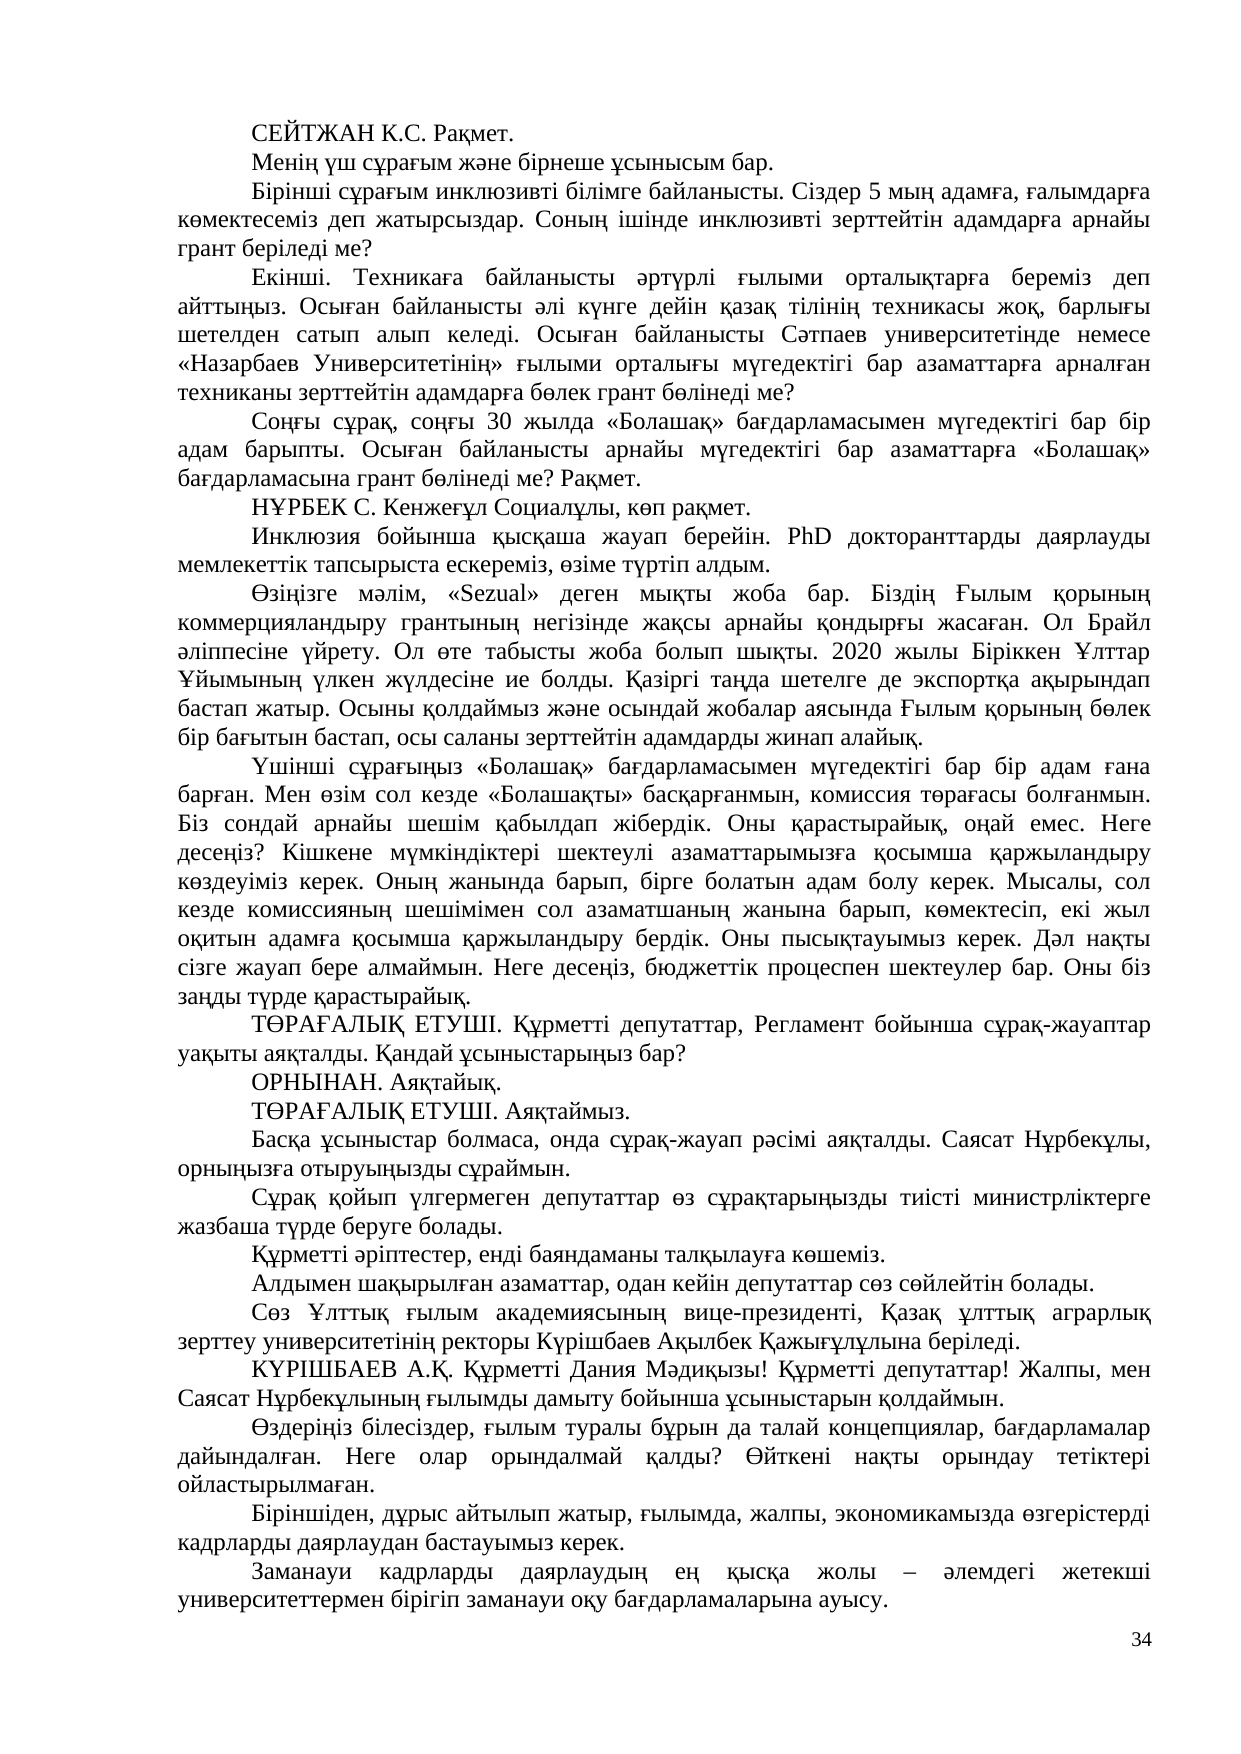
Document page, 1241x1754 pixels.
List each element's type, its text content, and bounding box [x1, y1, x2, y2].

text Басқа ұсыныстар болмаса, онда сұрақ-жауап рәсімі аяқталды. Саясат Нұрбекұлы, орныңызға отыруыңызды сұраймын. [177, 1124, 1152, 1182]
text Инклюзия бойынша қысқаша жауап берейін. PhD докторанттарды даярлауды мемлекеттік тапсырыста ескереміз, өзіме түртіп алдым. [177, 521, 1152, 578]
text Біріншіден, дұрыс айтылып жатыр, ғылымда, жалпы, экономикамызда өзгерістерді кадрларды даярлаудан бастауымыз керек. [177, 1498, 1152, 1556]
text Соңғы сұрақ, соңғы 30 жылда «Болашақ» бағдарламасымен мүгедектігі бар бір адам барыпты. Осыған байланысты арнайы мүгедектігі бар азаматтарға «Болашақ» бағдарламасына грант бөлінеді ме? Рақмет. [177, 406, 1152, 492]
text Құрметті әріптестер, енді баяндаманы талқылауға көшеміз. [177, 1239, 1152, 1268]
text Алдымен шақырылған азаматтар, одан кейін депутаттар сөз сөйлейтін болады. [177, 1268, 1152, 1297]
text Үшінші сұрағыңыз «Болашақ» бағдарламасымен мүгедектігі бар бір адам ғана барған. Мен өзім сол кезде «Болашақты» басқарғанмын, комиссия төрағасы болғанмын. Біз сондай арнайы шешім қабылдап жібердік. Оны қарастырайық, оңай емес. Неге десеңіз? Кішкене мүмкіндіктері шектеулі азаматтарымызға қосымша қаржыландыру көздеуіміз керек. Оның жанында барып, бірге болатын адам болу керек. Мысалы, сол кезде комиссияның шешімімен сол азаматшаның жанына барып, көмектесіп, екі жыл оқитын адамға қосымша қаржыландыру бердік. Оны пысықтауымыз керек. Дәл нақты сізге жауап бере алмаймын. Неге десеңіз, бюджеттік процеспен шектеулер бар. Оны біз заңды түрде қарастырайық. [177, 751, 1152, 1009]
text Өздеріңіз білесіздер, ғылым туралы бұрын да талай концепциялар, бағдарламалар дайындалған. Неге олар орындалмай қалды? Өйткені нақты орындау тетіктері ойластырылмаған. [177, 1412, 1152, 1498]
text Менің үш сұрағым және бірнеше ұсынысым бар. [177, 147, 1152, 176]
text Заманауи кадрларды даярлаудың ең қысқа жолы – әлемдегі жетекші университеттермен бірігіп заманауи оқу бағдарламаларына ауысу. [177, 1556, 1152, 1613]
text ТӨРАҒАЛЫҚ ЕТУШІ. Аяқтаймыз. [177, 1096, 1152, 1124]
text Бірінші сұрағым инклюзивті білімге байланысты. Сіздер 5 мың адамға, ғалымдарға көмектесеміз деп жатырсыздар. Соның ішінде инклюзивті зерттейтін адамдарға арнайы грант беріледі ме? [177, 176, 1152, 262]
text Екінші. Техникаға байланысты әртүрлі ғылыми орталықтарға береміз деп айттыңыз. Осыған байланысты әлі күнге дейін қазақ тілінің техникасы жоқ, барлығы шетелден сатып алып келеді. Осыған байланысты Сәтпаев университетінде немесе «Назарбаев Университетінің» ғылыми орталығы мүгедектігі бар азаматтарға арналған техниканы зерттейтін адамдарға бөлек грант бөлінеді ме? [177, 262, 1152, 406]
text ТӨРАҒАЛЫҚ ЕТУШІ. Құрметті депутаттар, Регламент бойынша сұрақ-жауаптар уақыты аяқталды. Қандай ұсыныстарыңыз бар? [177, 1009, 1152, 1067]
text СЕЙТЖАН К.С. Рақмет. [177, 118, 1152, 147]
text НҰРБЕК С. Кенжеғұл Социалұлы, көп рақмет. [177, 492, 1152, 521]
text ОРНЫНАН. Аяқтайық. [177, 1067, 1152, 1096]
text Сұрақ қойып үлгермеген депутаттар өз сұрақтарыңызды тиісті министрліктерге жазбаша түрде беруге болады. [177, 1182, 1152, 1239]
text КҮРІШБАЕВ А.Қ. Құрметті Дания Мәдиқызы! Құрметті депутаттар! Жалпы, мен Саясат Нұрбекұлының ғылымды дамыту бойынша ұсыныстарын қолдаймын. [177, 1354, 1152, 1412]
text Өзіңізге мәлім, «Sezual» деген мықты жоба бар. Біздің Ғылым қорының коммерцияландыру грантының негізінде жақсы арнайы қондырғы жасаған. Ол Брайл әліппесіне үйрету. Ол өте табысты жоба болып шықты. 2020 жылы Біріккен Ұлттар Ұйымының үлкен жүлдесіне ие болды. Қазіргі таңда шетелге де экспортқа ақырындап бастап жатыр. Осыны қолдаймыз және осындай жобалар аясында Ғылым қорының бөлек бір бағытын бастап, осы саланы зерттейтін адамдарды жинап алайық. [177, 578, 1152, 751]
text Сөз Ұлттық ғылым академиясының вице-президенті, Қазақ ұлттық аграрлық зерттеу университетінің ректоры Күрішбаев Ақылбек Қажығұлұлына беріледі. [177, 1297, 1152, 1354]
